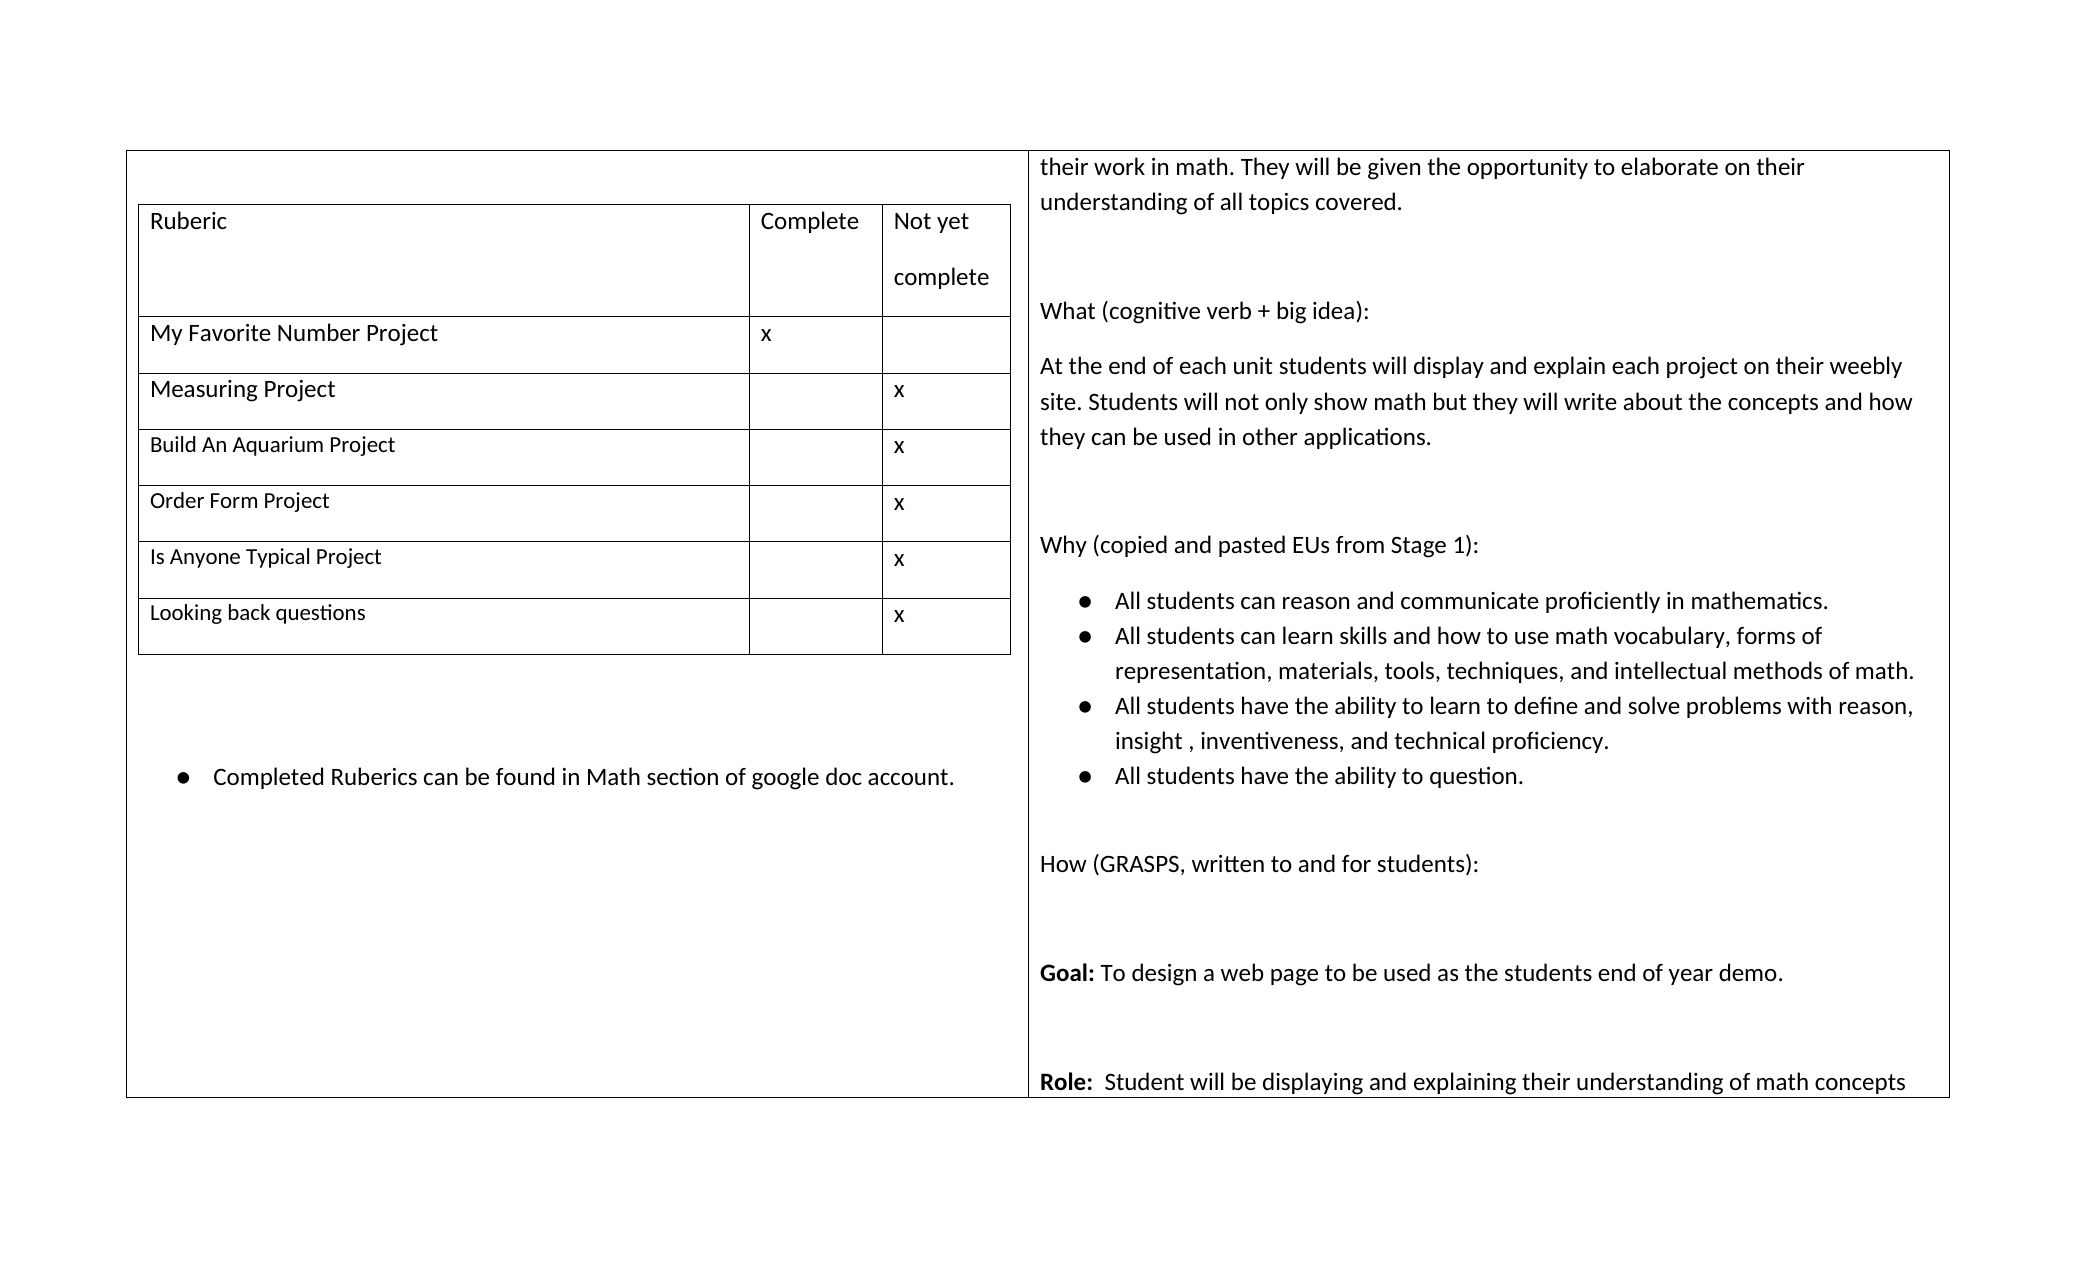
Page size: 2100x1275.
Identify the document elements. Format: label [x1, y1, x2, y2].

table_cell [1029, 151, 1949, 1097]
table_cell [127, 151, 1028, 1097]
